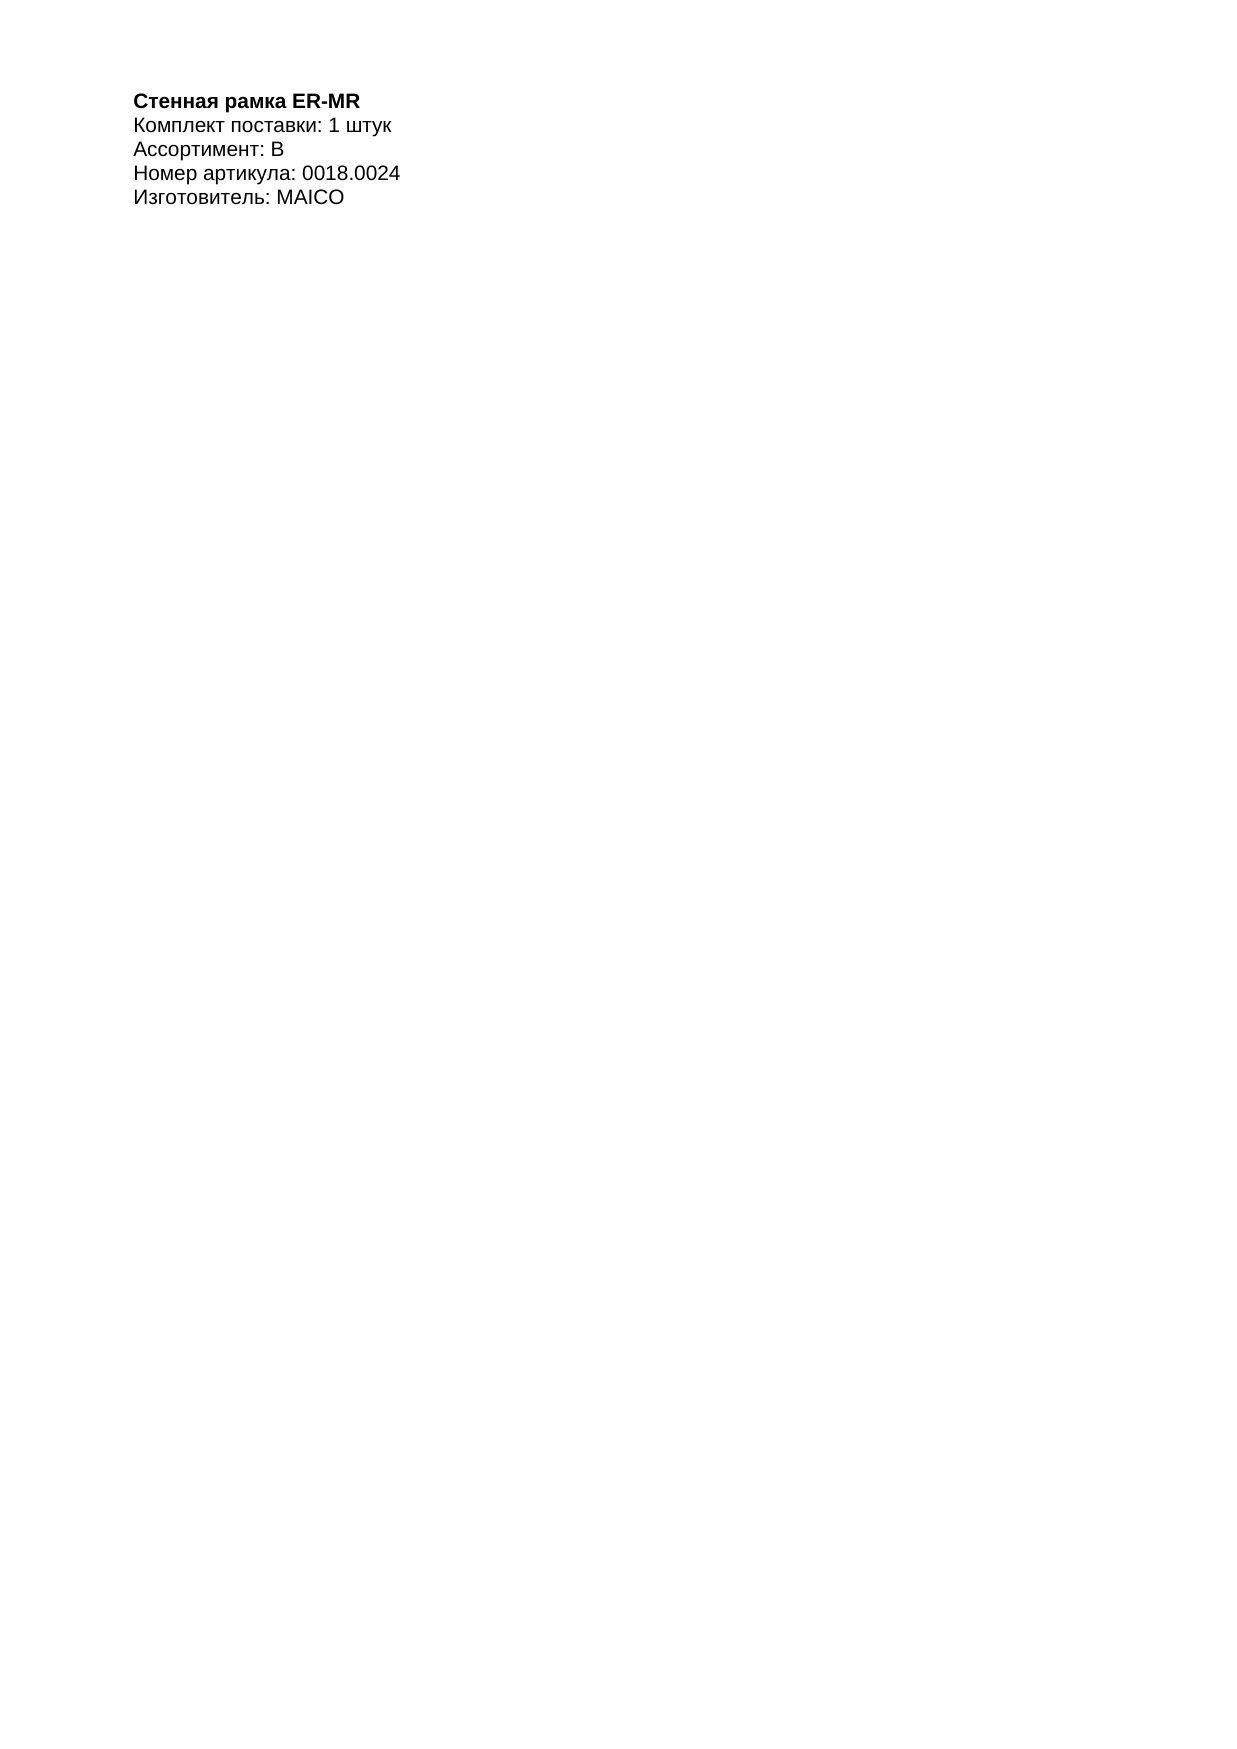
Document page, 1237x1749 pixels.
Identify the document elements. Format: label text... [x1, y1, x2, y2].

text Стенная рамка ER-MRКомплект поставки: 1 штукАссортимент: B Номер артикула: 0018.0024Изготовитель: MAICO [133, 89, 1148, 208]
